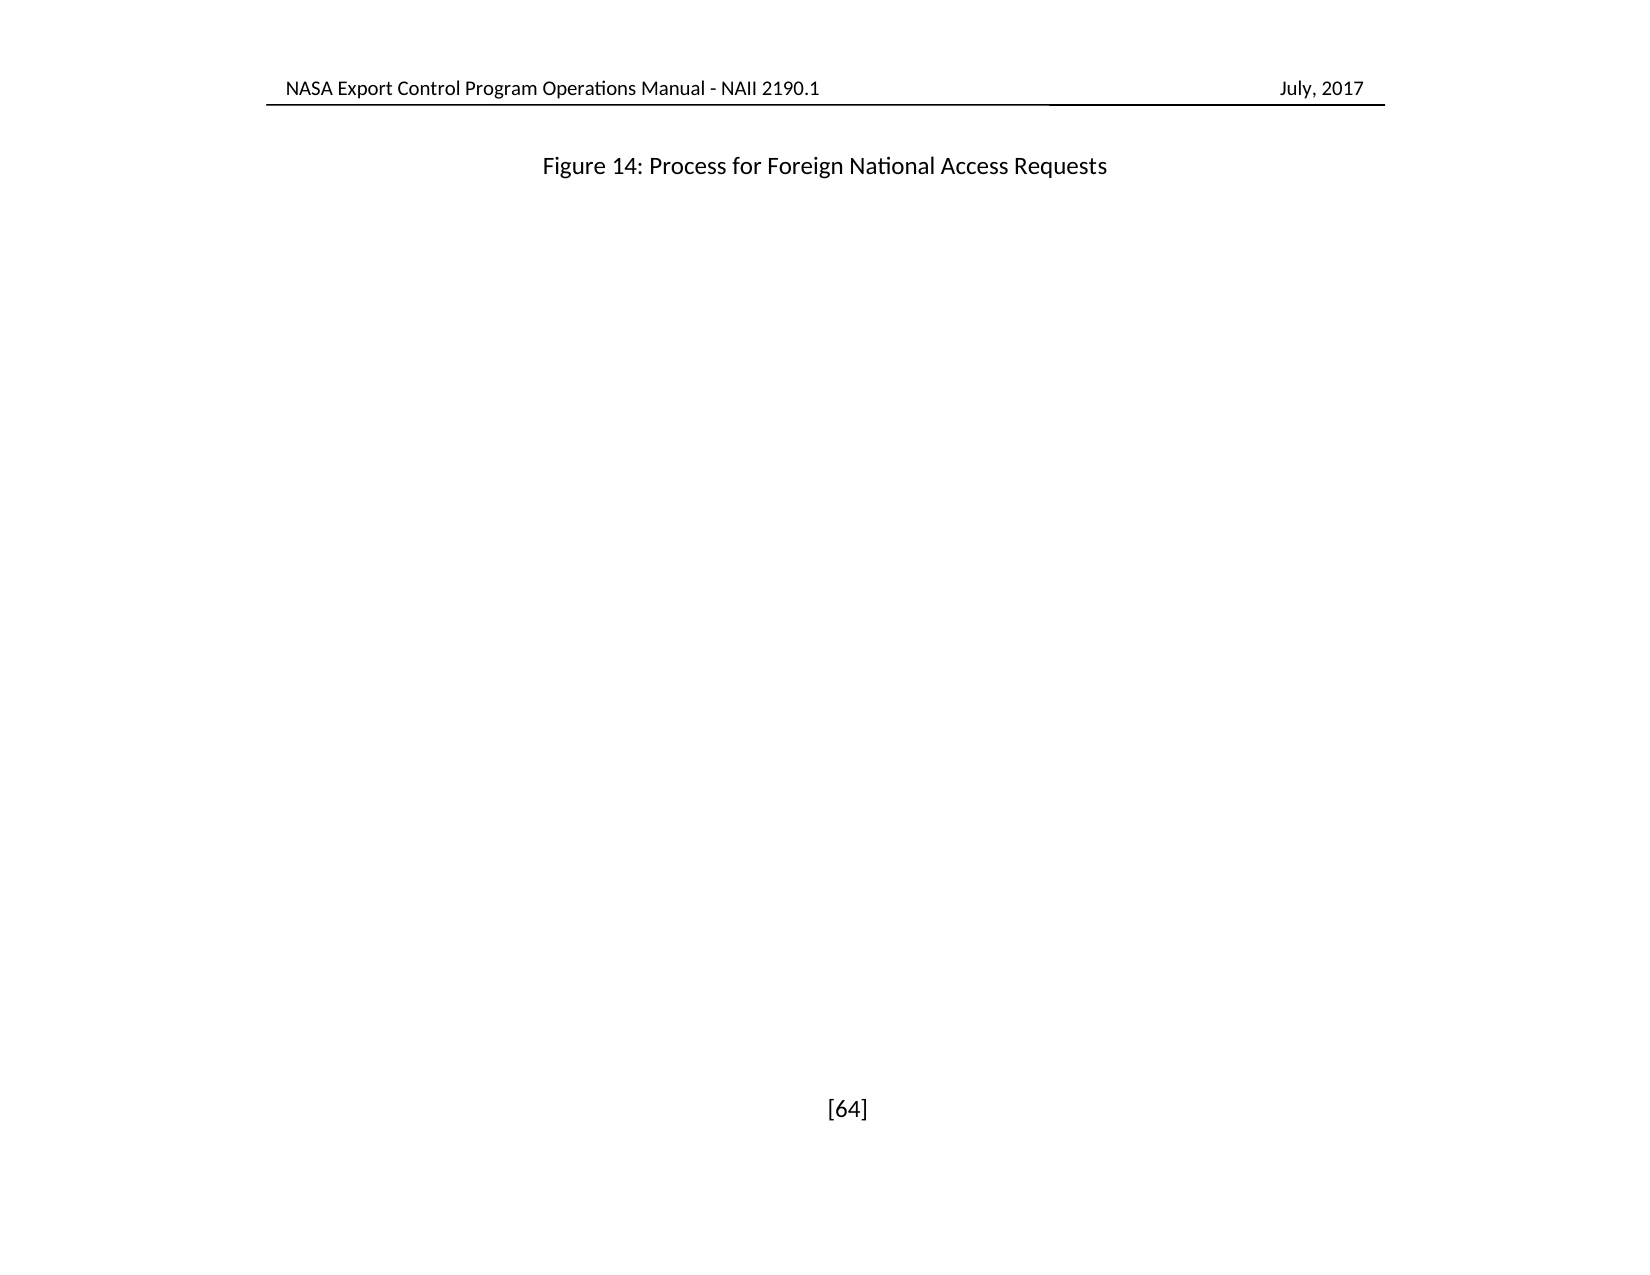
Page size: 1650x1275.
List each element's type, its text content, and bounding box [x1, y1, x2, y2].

subtitle Figure 14: Process for Foreign National Access Requests [150, 150, 1500, 181]
